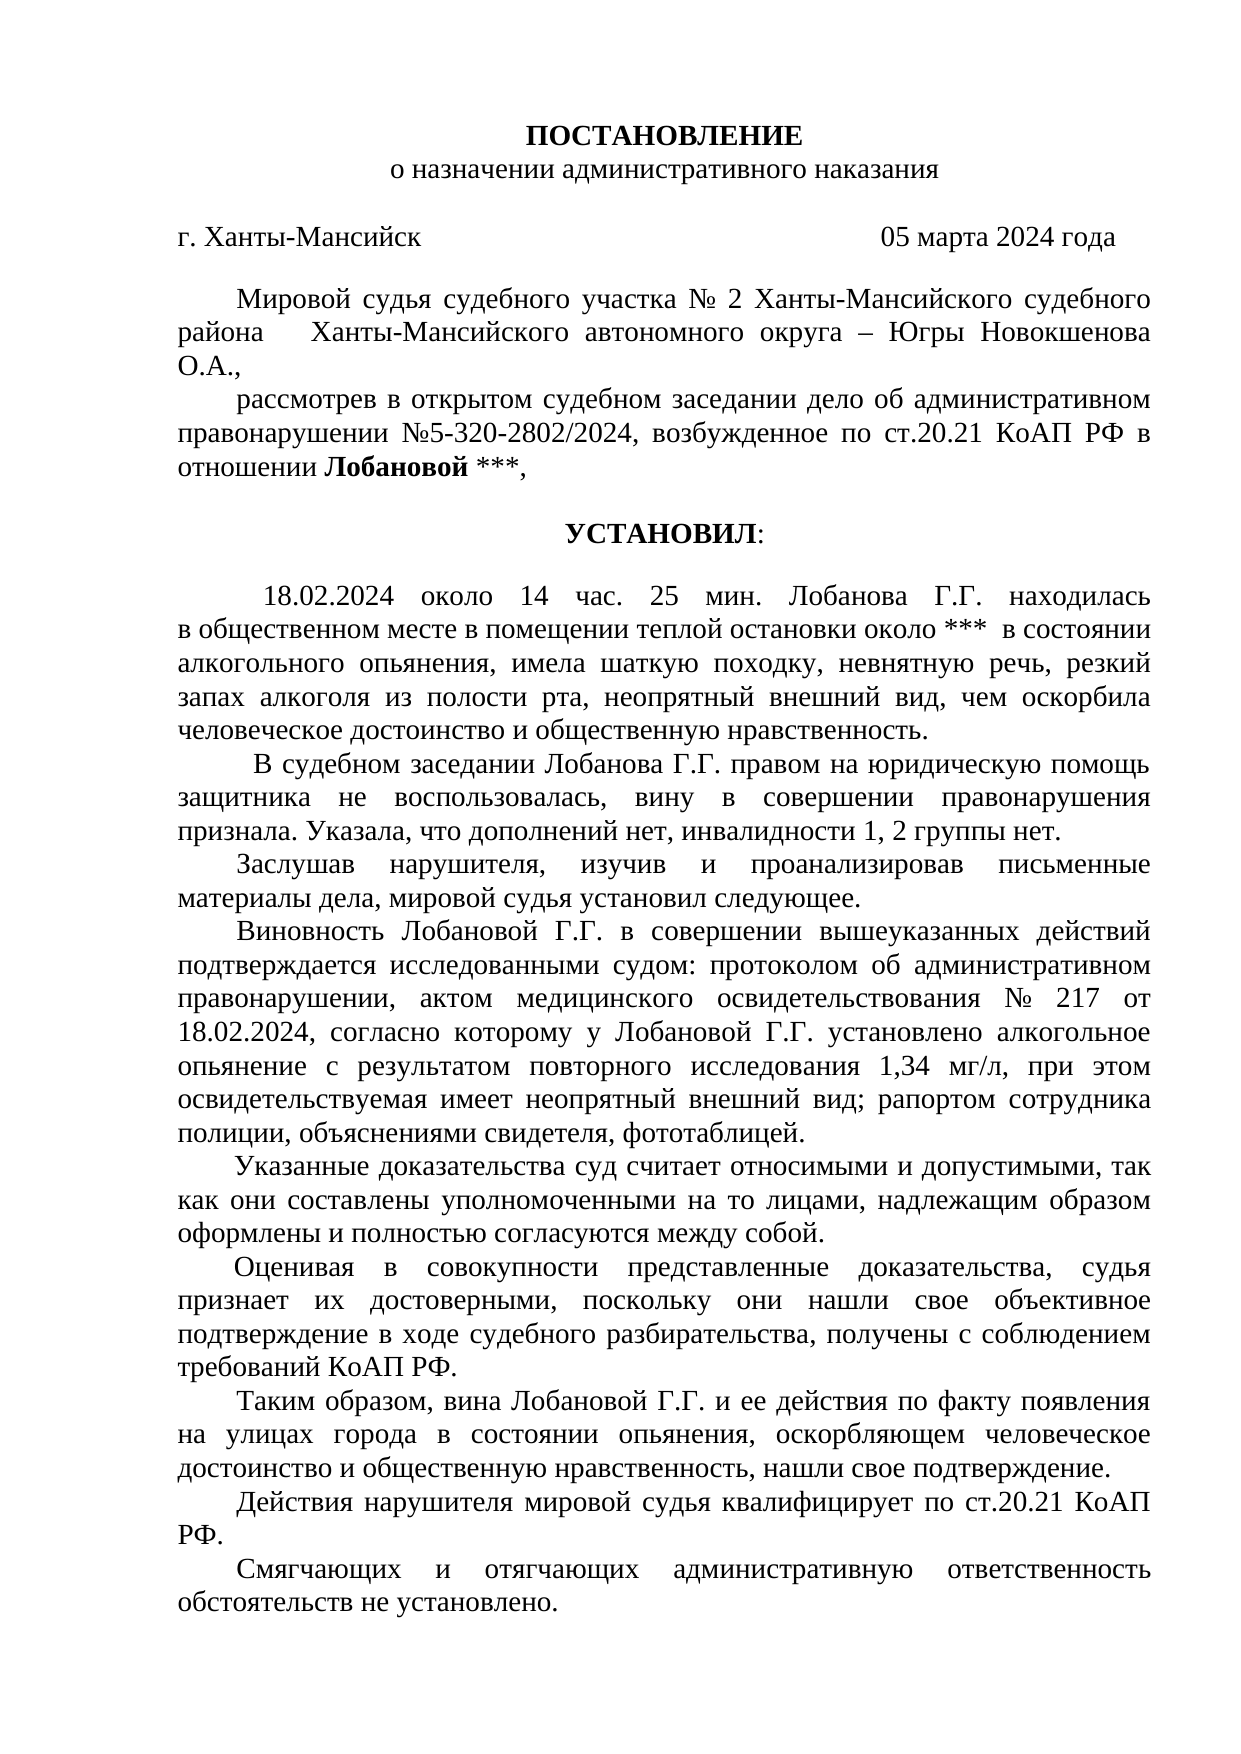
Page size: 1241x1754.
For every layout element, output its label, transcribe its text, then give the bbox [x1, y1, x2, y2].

text о назначении административного наказания [177, 152, 1152, 185]
text Таким образом, вина Лобановой Г.Г. и ее действия по факту появления на улицах города в состоянии опьянения, оскорбляющем человеческое достоинство и общественную нравственность, нашли свое подтверждение. [177, 1383, 1152, 1484]
title ПОСТАНОВЛЕНИЕ [177, 118, 1152, 152]
text УСТАНОВИЛ: [177, 516, 1152, 549]
text Указанные доказательства суд считает относимыми и допустимыми, так как они составлены уполномоченными на то лицами, надлежащим образом оформлены и полностью согласуются между собой. [177, 1148, 1152, 1249]
text г. Ханты-Мансийск 05 марта 2024 года [177, 219, 1152, 252]
text Виновность Лобановой Г.Г. в совершении вышеуказанных действий подтверждается исследованными судом: протоколом об административном правонарушении, актом медицинского освидетельствования № 217 от 18.02.2024, согласно которому у Лобановой Г.Г. установлено алкогольное опьянение с результатом повторного исследования 1,34 мг/л, при этом освидетельствуемая имеет неопрятный внешний вид; рапортом сотрудника полиции, объяснениями свидетеля, фототаблицей. [177, 913, 1152, 1148]
text Действия нарушителя мировой судья квалифицирует по ст.20.21 КоАП РФ. [177, 1484, 1152, 1551]
text Оценивая в совокупности представленные доказательства, судья признает их достоверными, поскольку они нашли свое объективное подтверждение в ходе судебного разбирательства, получены с соблюдением требований КоАП РФ. [177, 1249, 1152, 1383]
text Заслушав нарушителя, изучив и проанализировав письменные материалы дела, мировой судья установил следующее. [177, 846, 1152, 913]
text 18.02.2024 около 14 час. 25 мин. Лобанова Г.Г. находилась в общественном месте в помещении теплой остановки около *** в состоянии алкогольного опьянения, имела шаткую походку, невнятную речь, резкий запах алкоголя из полости рта, неопрятный внешний вид, чем оскорбила человеческое достоинство и общественную нравственность. [177, 578, 1152, 746]
text В судебном заседании Лобанова Г.Г. правом на юридическую помощь защитника не воспользовалась, вину в совершении правонарушения признала. Указала, что дополнений нет, инвалидности 1, 2 группы нет. [177, 746, 1152, 846]
text Мировой судья судебного участка № 2 Ханты-Мансийского судебного района Ханты-Мансийского автономного округа – Югры Новокшенова О.А., [177, 281, 1152, 382]
text Смягчающих и отягчающих административную ответственность обстоятельств не установлено. [177, 1551, 1152, 1618]
text рассмотрев в открытом судебном заседании дело об административном правонарушении №5-320-2802/2024, возбужденное по ст.20.21 КоАП РФ в отношении Лобановой ***, [177, 382, 1152, 482]
